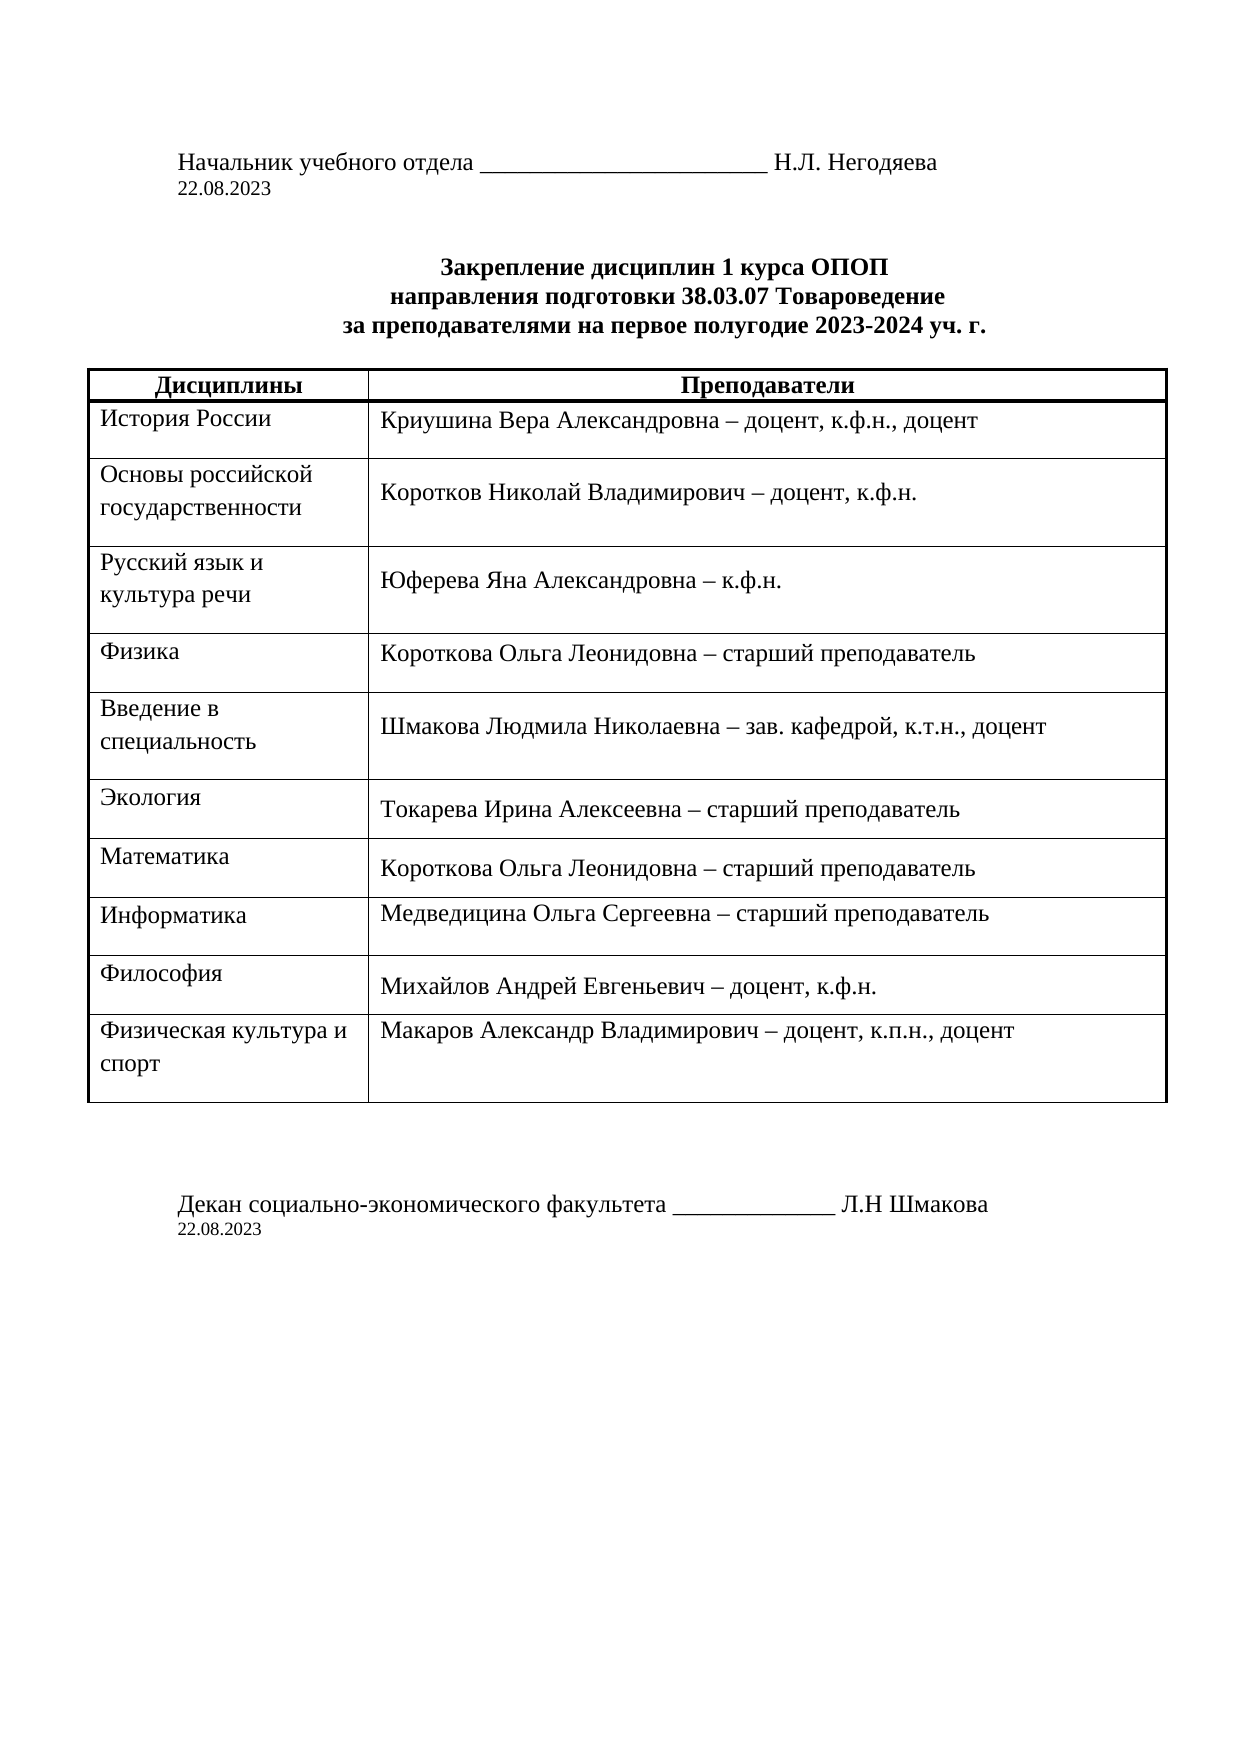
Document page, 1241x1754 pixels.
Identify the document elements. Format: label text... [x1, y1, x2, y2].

table_cell Экология [90, 780, 368, 838]
table_cell Основы российской государственности [90, 459, 368, 546]
table_cell Медведицина Ольга Сергеевна – старший преподаватель [369, 898, 1165, 955]
table_cell Токарева Ирина Алексеевна – старший преподаватель [369, 780, 1165, 838]
table_cell Физика [90, 634, 368, 692]
table_cell Коротков Николай Владимирович – доцент, к.ф.н. [369, 459, 1165, 546]
table_header Дисциплины [90, 371, 368, 399]
text за преподавателями на первое полугодие 2023-2024 уч. г. [177, 310, 1152, 339]
table_cell Макаров Александр Владимирович – доцент, к.п.н., доцент [369, 1015, 1165, 1102]
table_cell Физическая культура и спорт [90, 1015, 368, 1102]
table_header Преподаватели [369, 371, 1165, 399]
text Закрепление дисциплин 1 курса ОПОП [177, 252, 1152, 281]
table_cell Михайлов Андрей Евгеньевич – доцент, к.ф.н. [369, 956, 1165, 1014]
table_cell Короткова Ольга Леонидовна – старший преподаватель [369, 634, 1165, 692]
table_cell Короткова Ольга Леонидовна – старший преподаватель [369, 839, 1165, 897]
table_cell Юферева Яна Александровна – к.ф.н. [369, 547, 1165, 633]
table_cell Шмакова Людмила Николаевна – зав. кафедрой, к.т.н., доцент [369, 693, 1165, 779]
table_cell Введение в специальность [90, 693, 368, 779]
table_cell Информатика [90, 898, 368, 955]
text Начальник учебного отдела _______________________ Н.Л. Негодяева [177, 147, 1152, 176]
table_cell История России [90, 403, 368, 458]
text направления подготовки 38.03.07 Товароведение [177, 281, 1152, 310]
text 22.08.2023 [177, 1218, 1152, 1239]
table_cell Философия [90, 956, 368, 1014]
table_cell Математика [90, 839, 368, 897]
table_cell Криушина Вера Александровна – доцент, к.ф.н., доцент [369, 403, 1165, 458]
table_cell Русский язык и культура речи [90, 547, 368, 633]
text Декан социально-экономического факультета _____________ Л.Н Шмакова [177, 1189, 1152, 1218]
text 22.08.2023 [177, 176, 1152, 200]
